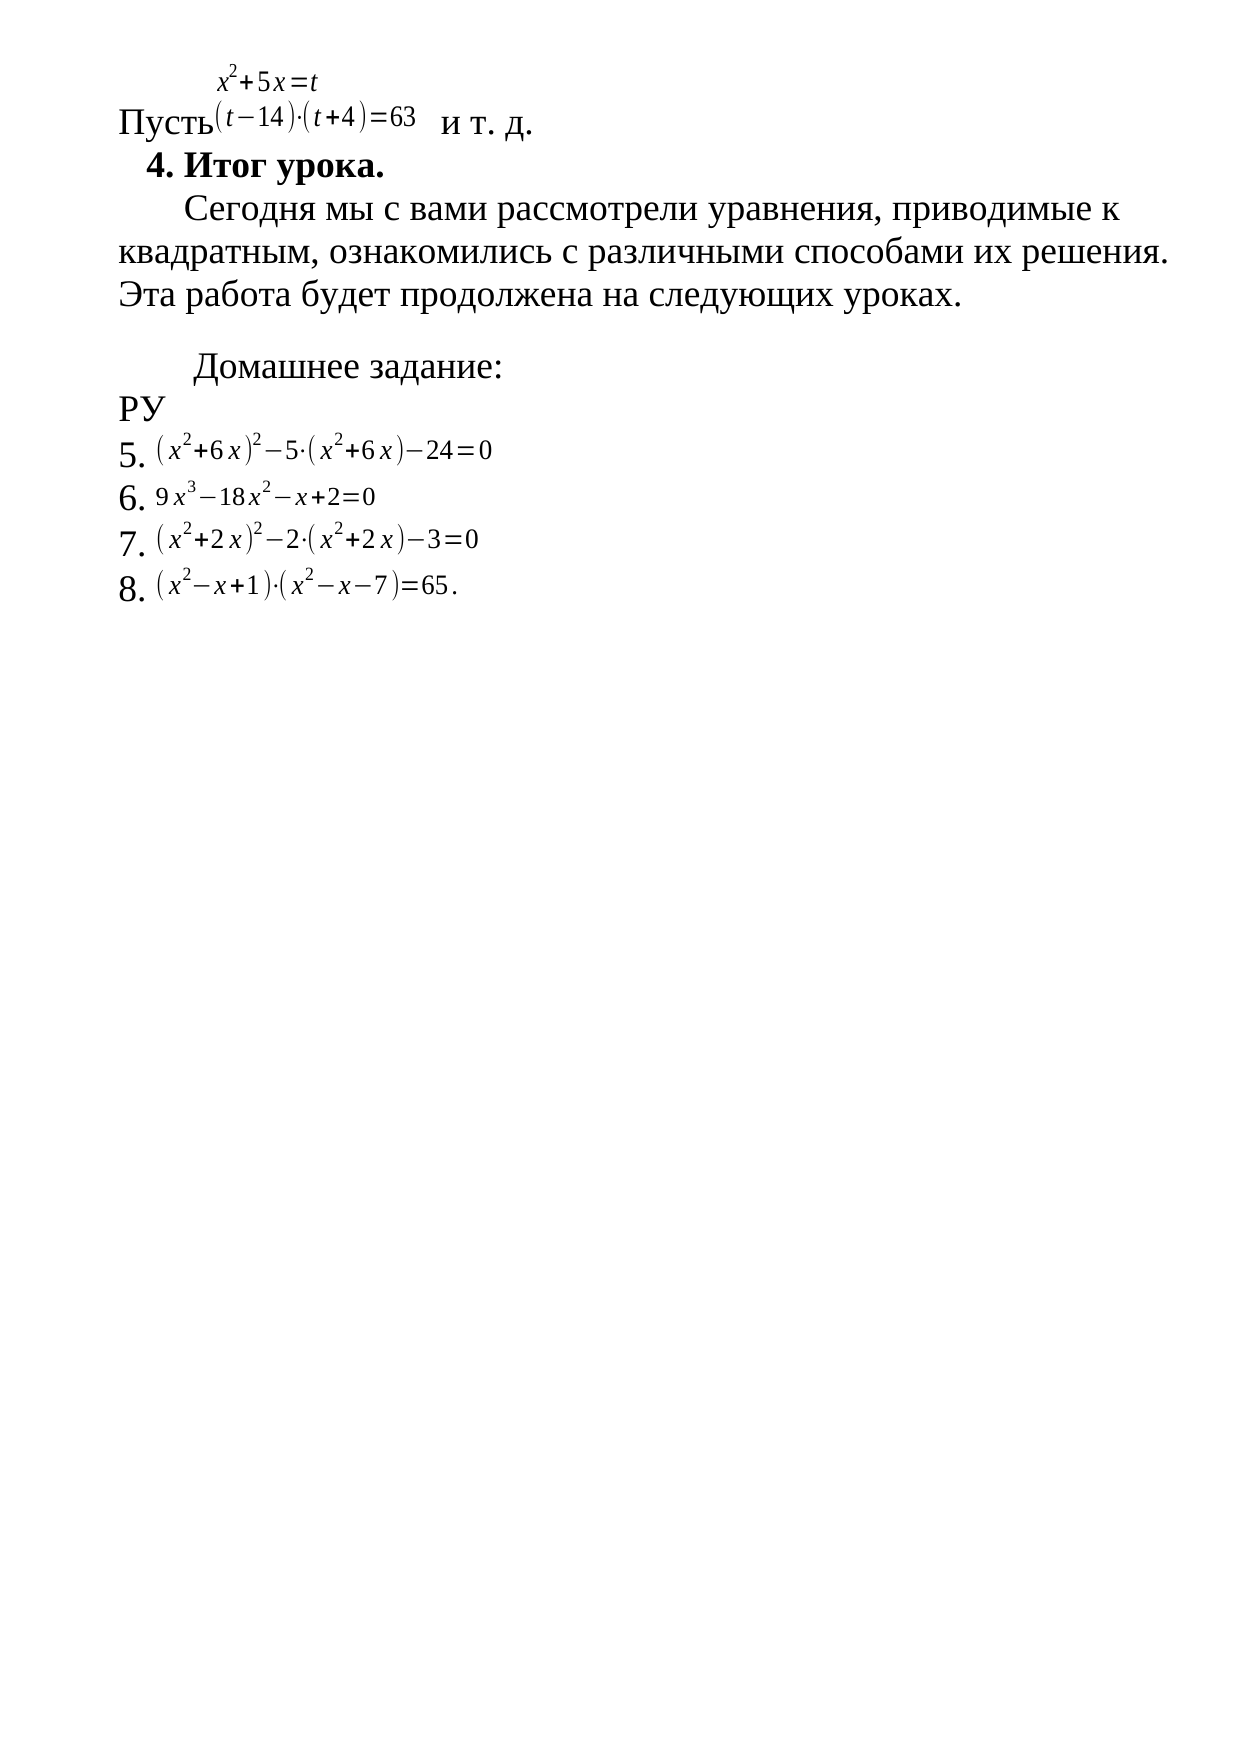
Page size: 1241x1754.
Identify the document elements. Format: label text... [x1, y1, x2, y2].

text Домашнее задание: [118, 343, 1181, 387]
text Сегодня мы с вами рассмотрели уравнения, приводимые к квадратным, ознакомились с различными способами их решения. Эта работа будет продолжена на следующих уроках. [118, 185, 1181, 315]
text 6. [118, 475, 1181, 518]
text РУ [118, 387, 1181, 430]
text 7. [118, 518, 1181, 564]
text Пусть и т. д. [118, 59, 1181, 142]
text 5. [118, 430, 1181, 475]
text 8. [118, 564, 1181, 610]
text 4. Итог урока. [118, 142, 1181, 185]
